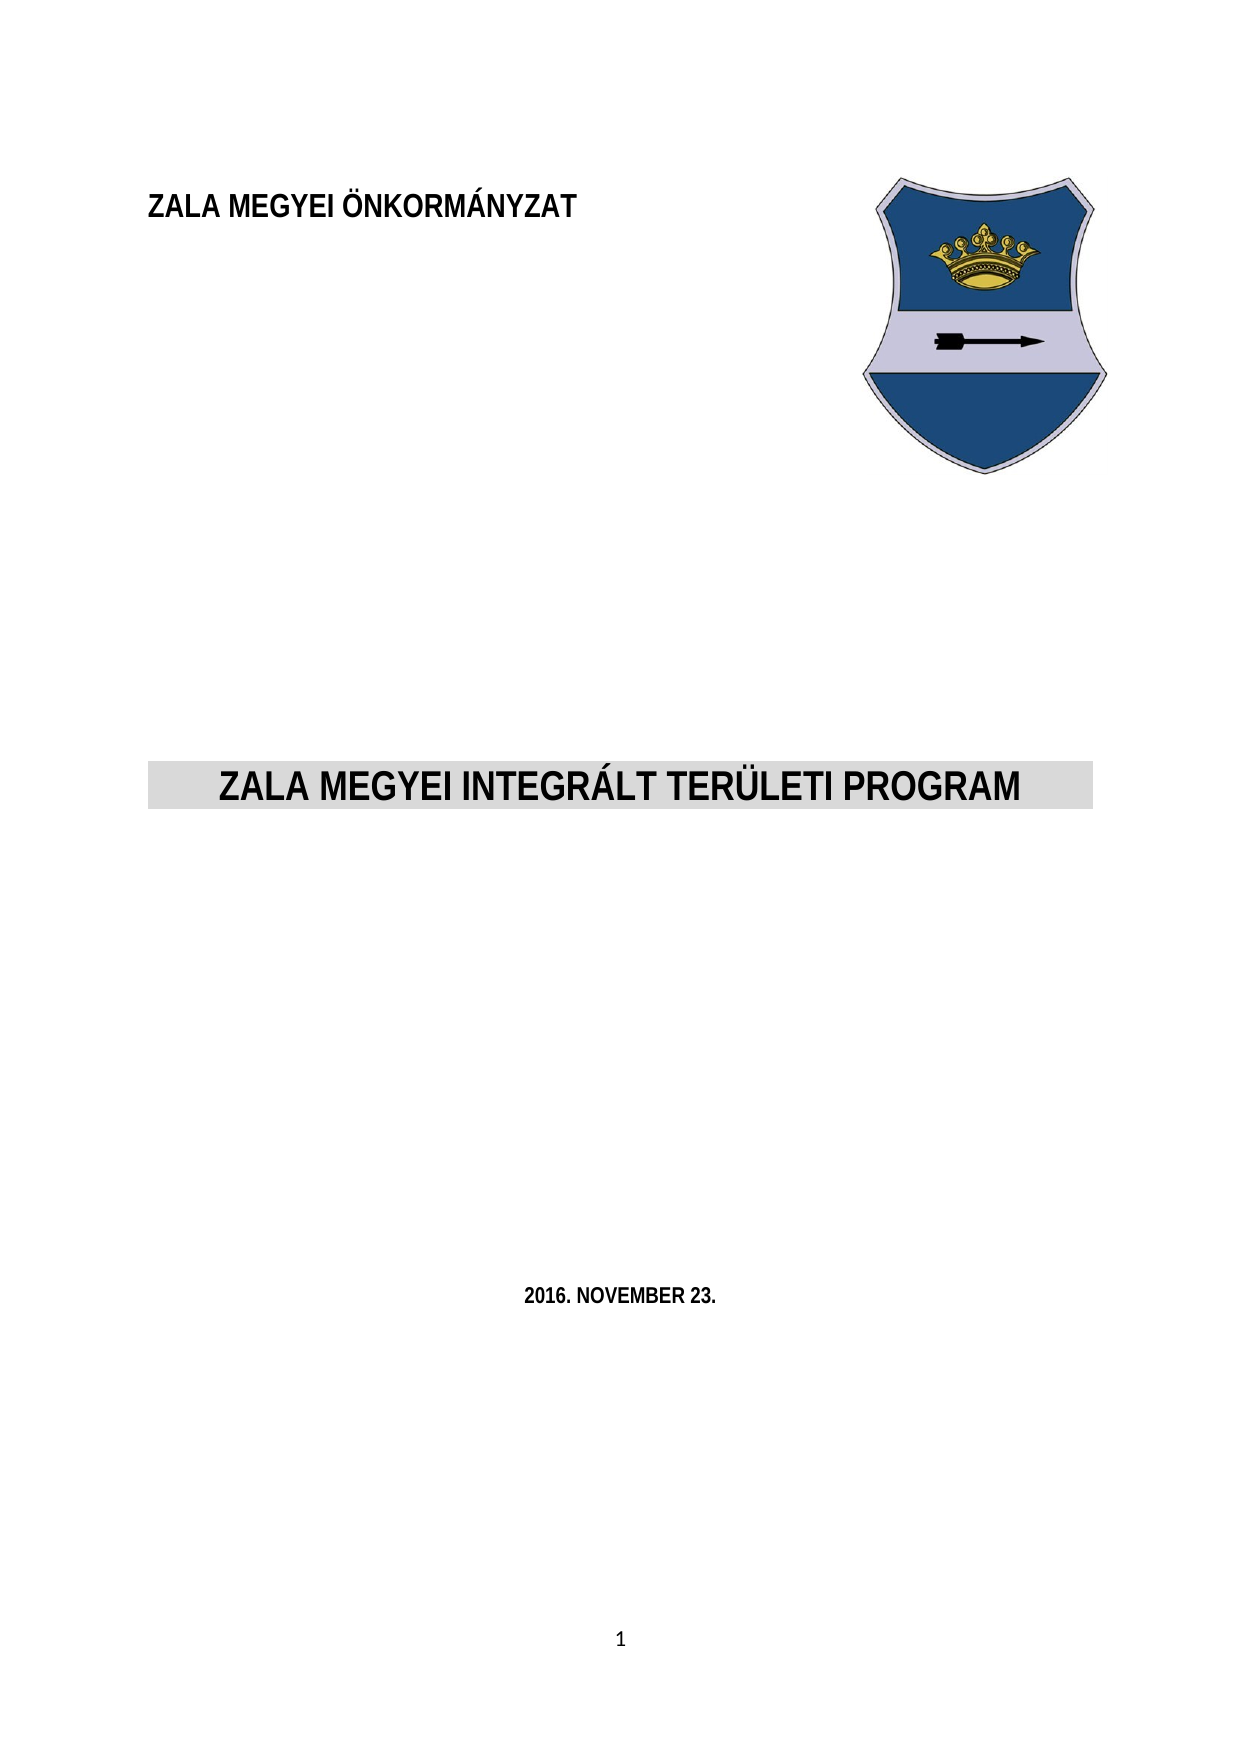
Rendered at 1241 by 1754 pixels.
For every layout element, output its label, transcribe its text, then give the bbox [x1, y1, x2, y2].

text 2016. november 23. [148, 1282, 1093, 1308]
text ZALA MEGYEI INTEGRÁLT TERÜLETI PROGRAM [148, 761, 1093, 809]
picture [861, 176, 1108, 475]
text ZALA MEGYEI ÖNKORMÁNYZAT [148, 186, 861, 224]
